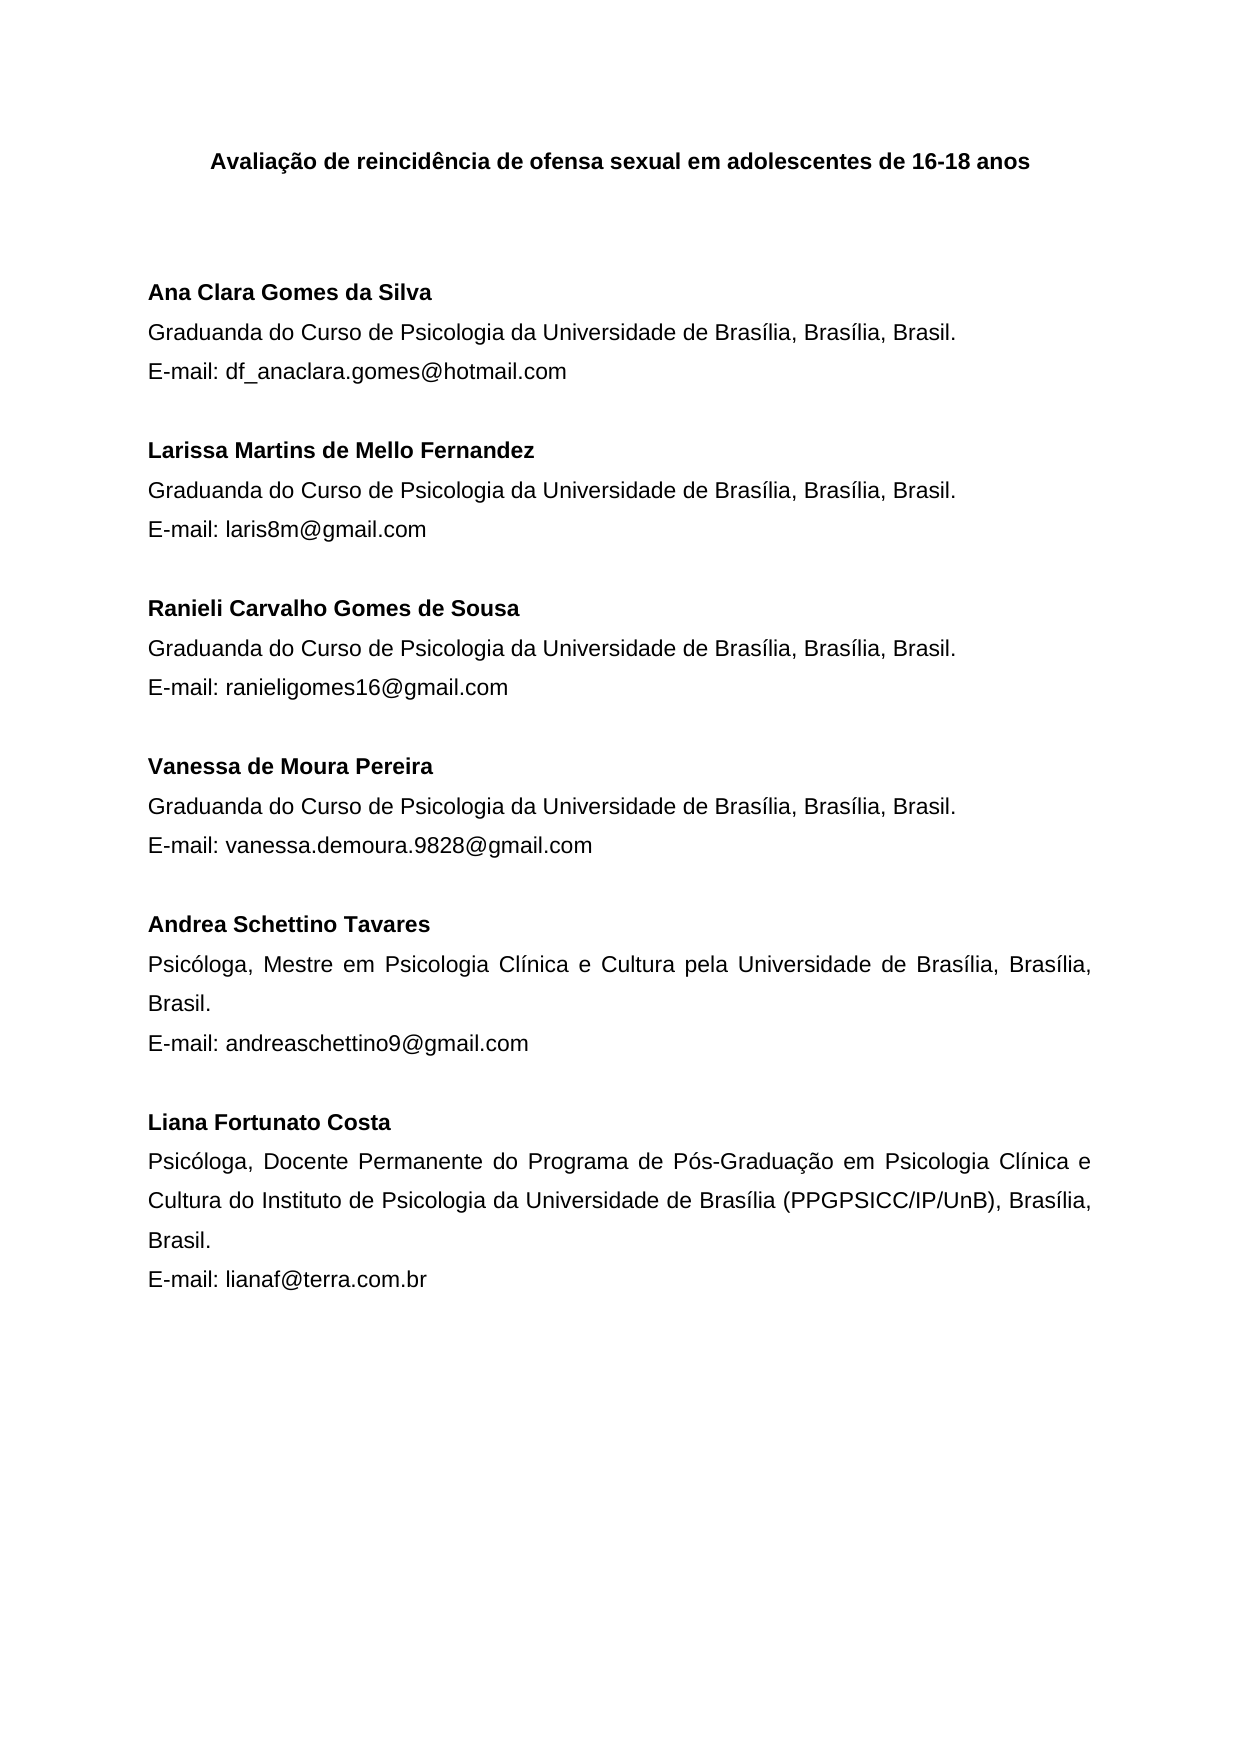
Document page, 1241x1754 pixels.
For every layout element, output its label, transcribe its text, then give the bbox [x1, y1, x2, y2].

text E-mail: vanessa.demoura.9828@gmail.com [148, 832, 1092, 858]
text Ranieli Carvalho Gomes de Sousa [148, 595, 1092, 622]
text Avaliação de reincidência de ofensa sexual em adolescentes de 16-18 anos [148, 148, 1092, 174]
text Vanessa de Moura Pereira [148, 753, 1092, 779]
text Graduanda do Curso de Psicologia da Universidade de Brasília, Brasília, Brasil. [148, 635, 1092, 661]
text Ana Clara Gomes da Silva [148, 279, 1092, 306]
text E-mail: ranieligomes16@gmail.com [148, 674, 1092, 701]
text Andrea Schettino Tavares [148, 911, 1092, 937]
text E-mail: df_anaclara.gomes@hotmail.com [148, 358, 1092, 385]
text Graduanda do Curso de Psicologia da Universidade de Brasília, Brasília, Brasil. [148, 477, 1092, 503]
text E-mail: andreaschettino9@gmail.com [148, 1029, 1092, 1056]
text Graduanda do Curso de Psicologia da Universidade de Brasília, Brasília, Brasil. [148, 319, 1092, 345]
text Liana Fortunato Costa [148, 1108, 1092, 1135]
text E-mail: lianaf@terra.com.br [148, 1266, 1092, 1293]
text Graduanda do Curso de Psicologia da Universidade de Brasília, Brasília, Brasil. [148, 793, 1092, 819]
text E-mail: laris8m@gmail.com [148, 516, 1092, 543]
text Larissa Martins de Mello Fernandez [148, 437, 1092, 464]
text Psicóloga, Mestre em Psicologia Clínica e Cultura pela Universidade de Brasília, Brasília, Brasil. [148, 951, 1092, 1016]
text Psicóloga, Docente Permanente do Programa de Pós-Graduação em Psicologia Clínica e Cultura do Instituto de Psicologia da Universidade de Brasília (PPGPSICC/IP/UnB), Brasília, Brasil. [148, 1148, 1092, 1253]
